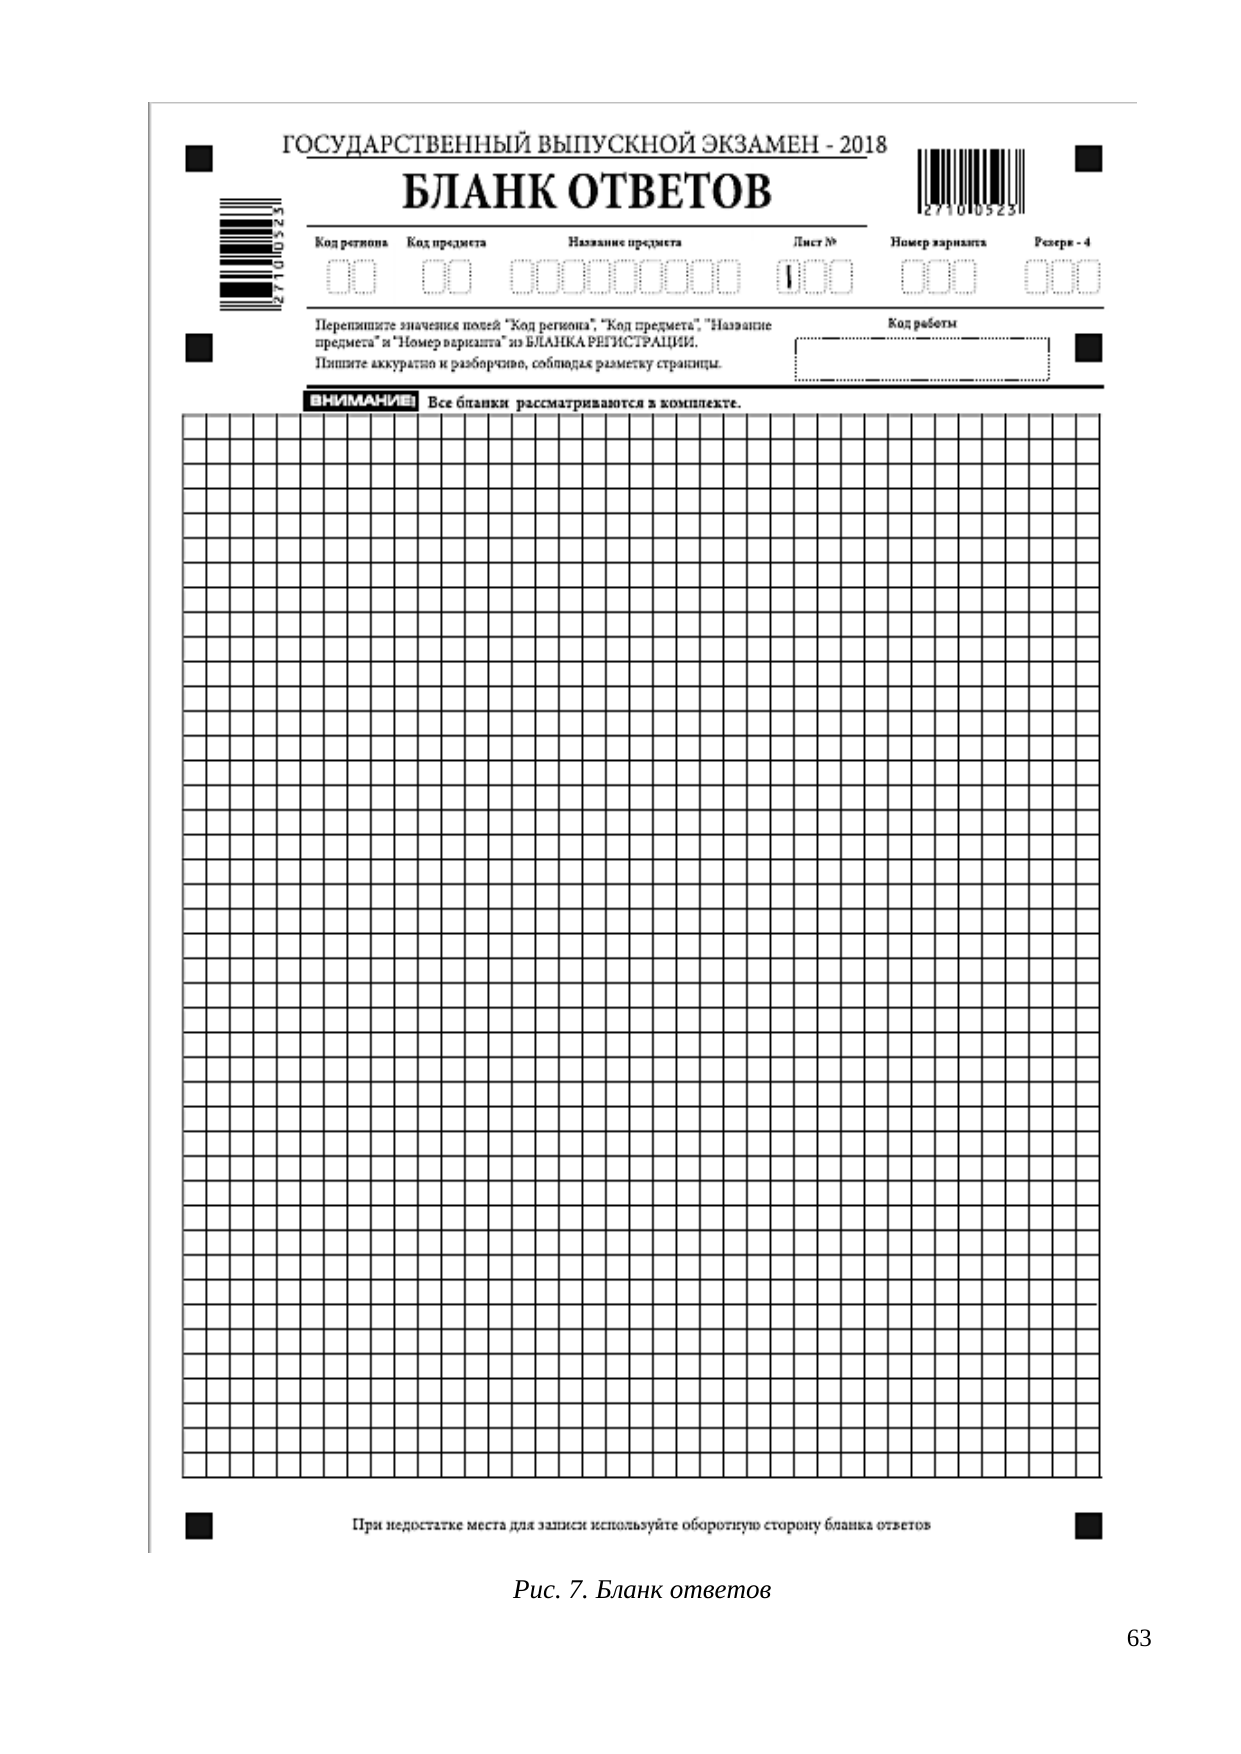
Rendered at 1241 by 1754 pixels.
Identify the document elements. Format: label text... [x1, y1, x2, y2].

text Рис. 7. Бланк ответов [133, 1574, 1152, 1605]
picture [148, 102, 1137, 1553]
